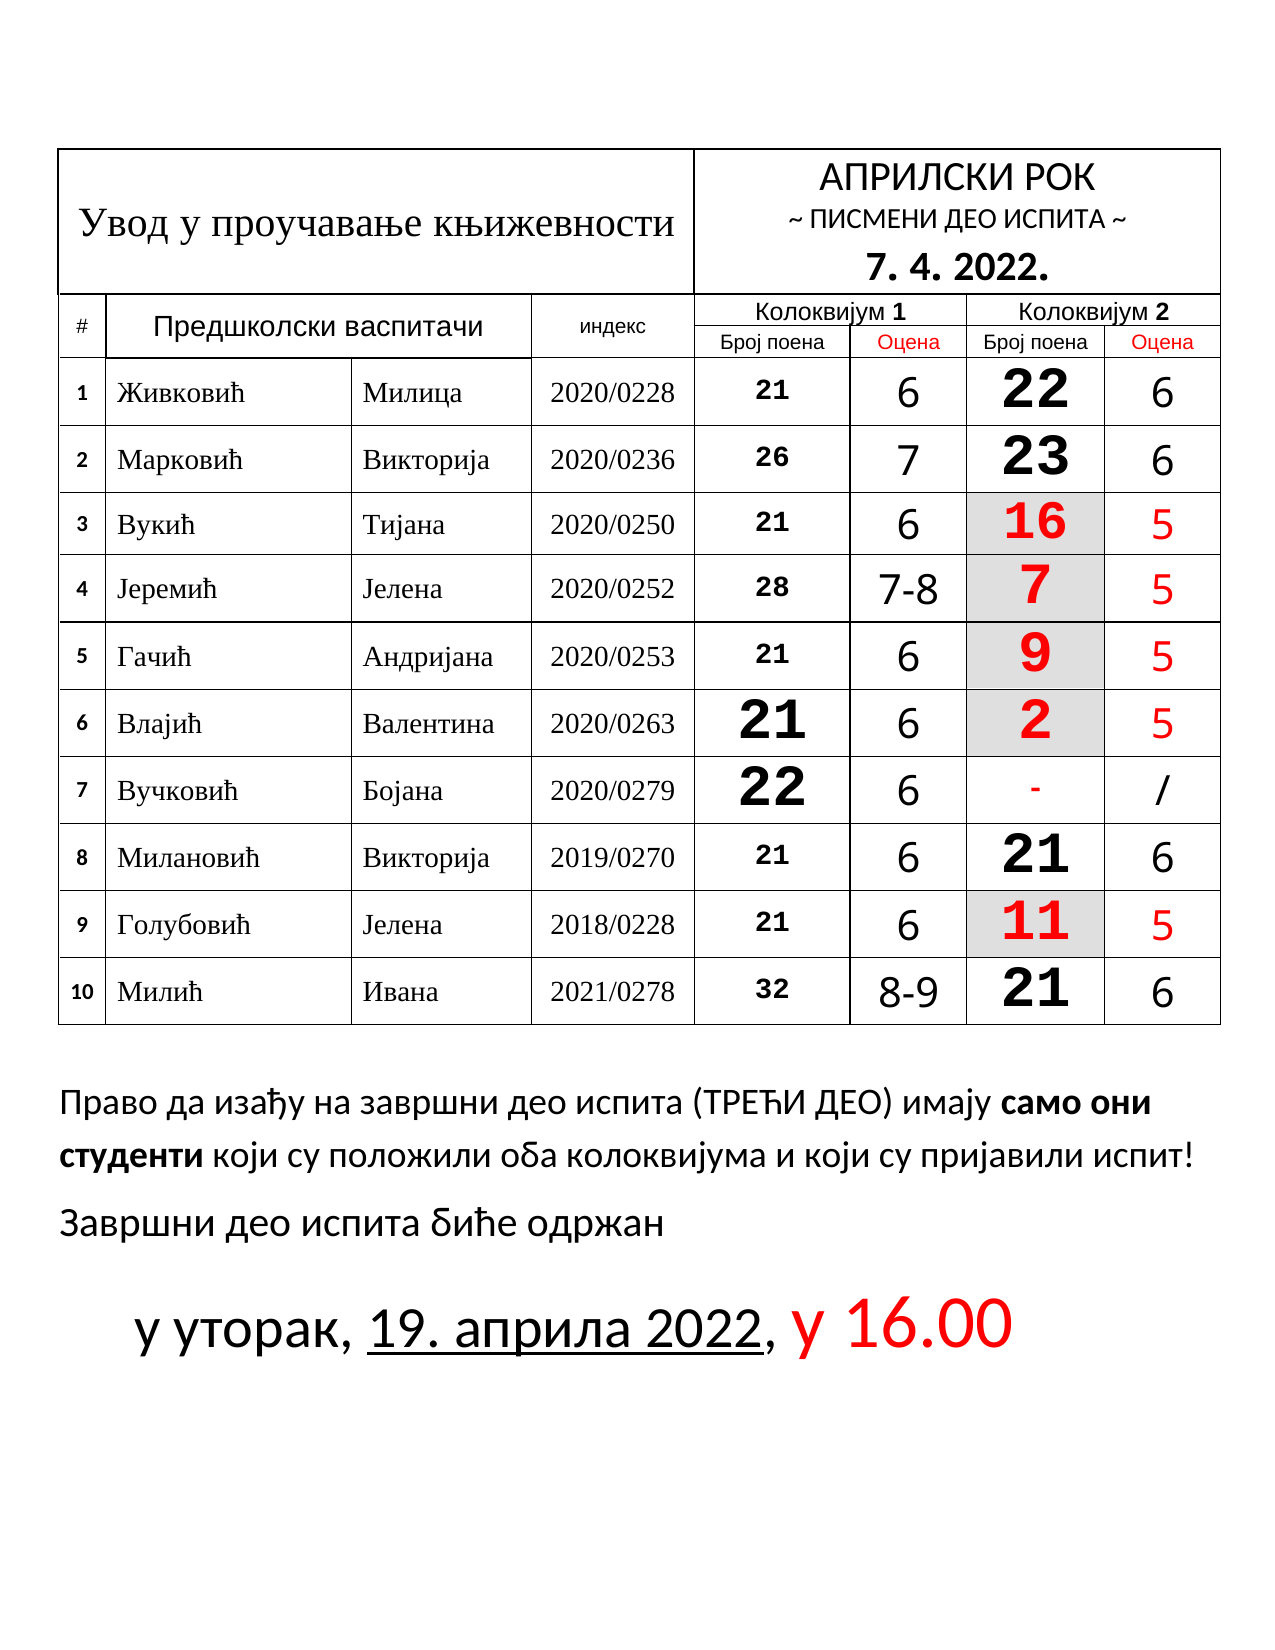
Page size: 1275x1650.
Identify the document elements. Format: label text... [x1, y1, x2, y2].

table_cell 8 [59, 824, 105, 890]
table_cell 8-9 [851, 958, 966, 1024]
text у уторак, 19. априла 2022, у 16.00 [59, 1275, 1226, 1367]
table_cell 2020/0252 [532, 555, 694, 621]
table_cell Милановић [106, 824, 351, 890]
table_cell Валентина [352, 690, 531, 756]
table_cell 21 [695, 891, 849, 957]
text Завршни део испита биће одржан [59, 1196, 1226, 1247]
table_cell 5 [1105, 690, 1220, 756]
table_cell 22 [695, 757, 849, 823]
table_cell 23 [967, 426, 1104, 492]
table_cell 4 [59, 555, 105, 621]
table_cell 1 [59, 358, 105, 425]
table_cell Оцена [1105, 326, 1220, 357]
table_cell 10 [59, 958, 105, 1024]
table_cell Јелена [352, 891, 531, 957]
table_cell Вукић [106, 493, 351, 554]
table_cell 21 [695, 824, 849, 890]
table_cell 2020/0263 [532, 690, 694, 756]
table_cell 2020/0228 [532, 358, 694, 425]
table_cell Андријана [352, 623, 531, 688]
table_cell Колоквијум 1 [695, 295, 966, 325]
table_cell 2 [967, 690, 1104, 756]
table_cell Викторија [352, 426, 531, 492]
table_cell 7 [851, 426, 966, 492]
table_cell Предшколски васпитачи [107, 295, 531, 357]
table_cell 5 [1105, 891, 1220, 957]
table_cell 6 [851, 493, 966, 554]
table_cell 21 [695, 623, 849, 688]
table_cell 21 [967, 824, 1104, 890]
table_cell 16 [967, 493, 1104, 554]
table_cell 2021/0278 [532, 958, 694, 1024]
table_cell 2020/0253 [532, 623, 694, 688]
table_cell 2019/0270 [532, 824, 694, 890]
table_cell Влајић [106, 690, 351, 756]
table_cell 21 [967, 958, 1104, 1024]
table_cell Колоквијум 2 [967, 295, 1220, 325]
table_cell 2020/0236 [532, 426, 694, 492]
table_cell 6 [1105, 358, 1220, 425]
table_cell 21 [695, 358, 849, 425]
table_cell 21 [695, 690, 849, 756]
table_header АПРИЛСКИ РОК ~ ПИСМЕНИ ДЕО ИСПИТА ~ 7. 4. 2022. [695, 150, 1220, 293]
table_cell 26 [695, 426, 849, 492]
text Право да изађу на завршни део испита (ТРЕЋИ ДЕО) имају само они студенти који су положили оба колоквијума и који су пријавили испит! [59, 1078, 1226, 1176]
table_cell Ивана [352, 958, 531, 1024]
table_cell 2 [59, 426, 105, 492]
table_cell Гачић [106, 623, 351, 688]
table_cell 6 [59, 690, 105, 756]
table_header Увод у проучавање књижевности [59, 150, 693, 293]
table_cell Голубовић [106, 891, 351, 957]
table_cell 28 [695, 555, 849, 621]
table_cell 22 [967, 358, 1104, 425]
table_cell # [59, 294, 105, 357]
table_cell Марковић [106, 426, 351, 492]
table_cell 3 [59, 493, 105, 554]
table_cell 6 [1105, 824, 1220, 890]
table_cell 7 [967, 555, 1104, 621]
table_cell Викторија [352, 824, 531, 890]
table_cell 6 [851, 891, 966, 957]
table_cell 21 [695, 493, 849, 554]
table_cell 5 [1105, 493, 1220, 554]
table_cell Бојана [352, 757, 531, 823]
table_cell Број поена [967, 326, 1104, 357]
table_cell 5 [1105, 623, 1220, 688]
table_cell 7-8 [851, 555, 966, 621]
table_cell Тијана [352, 493, 531, 554]
table_cell 5 [59, 622, 105, 688]
table_cell Милица [352, 359, 531, 425]
table_cell Вучковић [106, 757, 351, 823]
table_cell Оцена [851, 326, 966, 357]
table_cell 6 [851, 623, 966, 688]
table_cell 6 [851, 824, 966, 890]
table_cell Живковић [106, 359, 351, 425]
table_cell / [1105, 757, 1220, 823]
table_cell 5 [1105, 555, 1220, 621]
table_cell Јеремић [106, 555, 351, 621]
table_cell - [967, 757, 1104, 823]
table_cell 2020/0250 [532, 493, 694, 554]
table_cell 6 [851, 690, 966, 756]
table_cell 6 [1105, 958, 1220, 1024]
table_cell Милић [106, 958, 351, 1024]
table_cell 32 [695, 958, 849, 1024]
table_cell Број поена [695, 326, 849, 357]
table_cell индекс [532, 295, 694, 357]
table_cell 2018/0228 [532, 891, 694, 957]
table_cell Јелена [352, 555, 531, 621]
table_cell 6 [851, 757, 966, 823]
table_cell 7 [59, 757, 105, 823]
table_cell 6 [1105, 426, 1220, 492]
table_cell 2020/0279 [532, 757, 694, 823]
table_cell 9 [59, 891, 105, 957]
table_cell 9 [967, 623, 1104, 688]
table_cell 11 [967, 891, 1104, 957]
table_cell 6 [851, 358, 966, 425]
